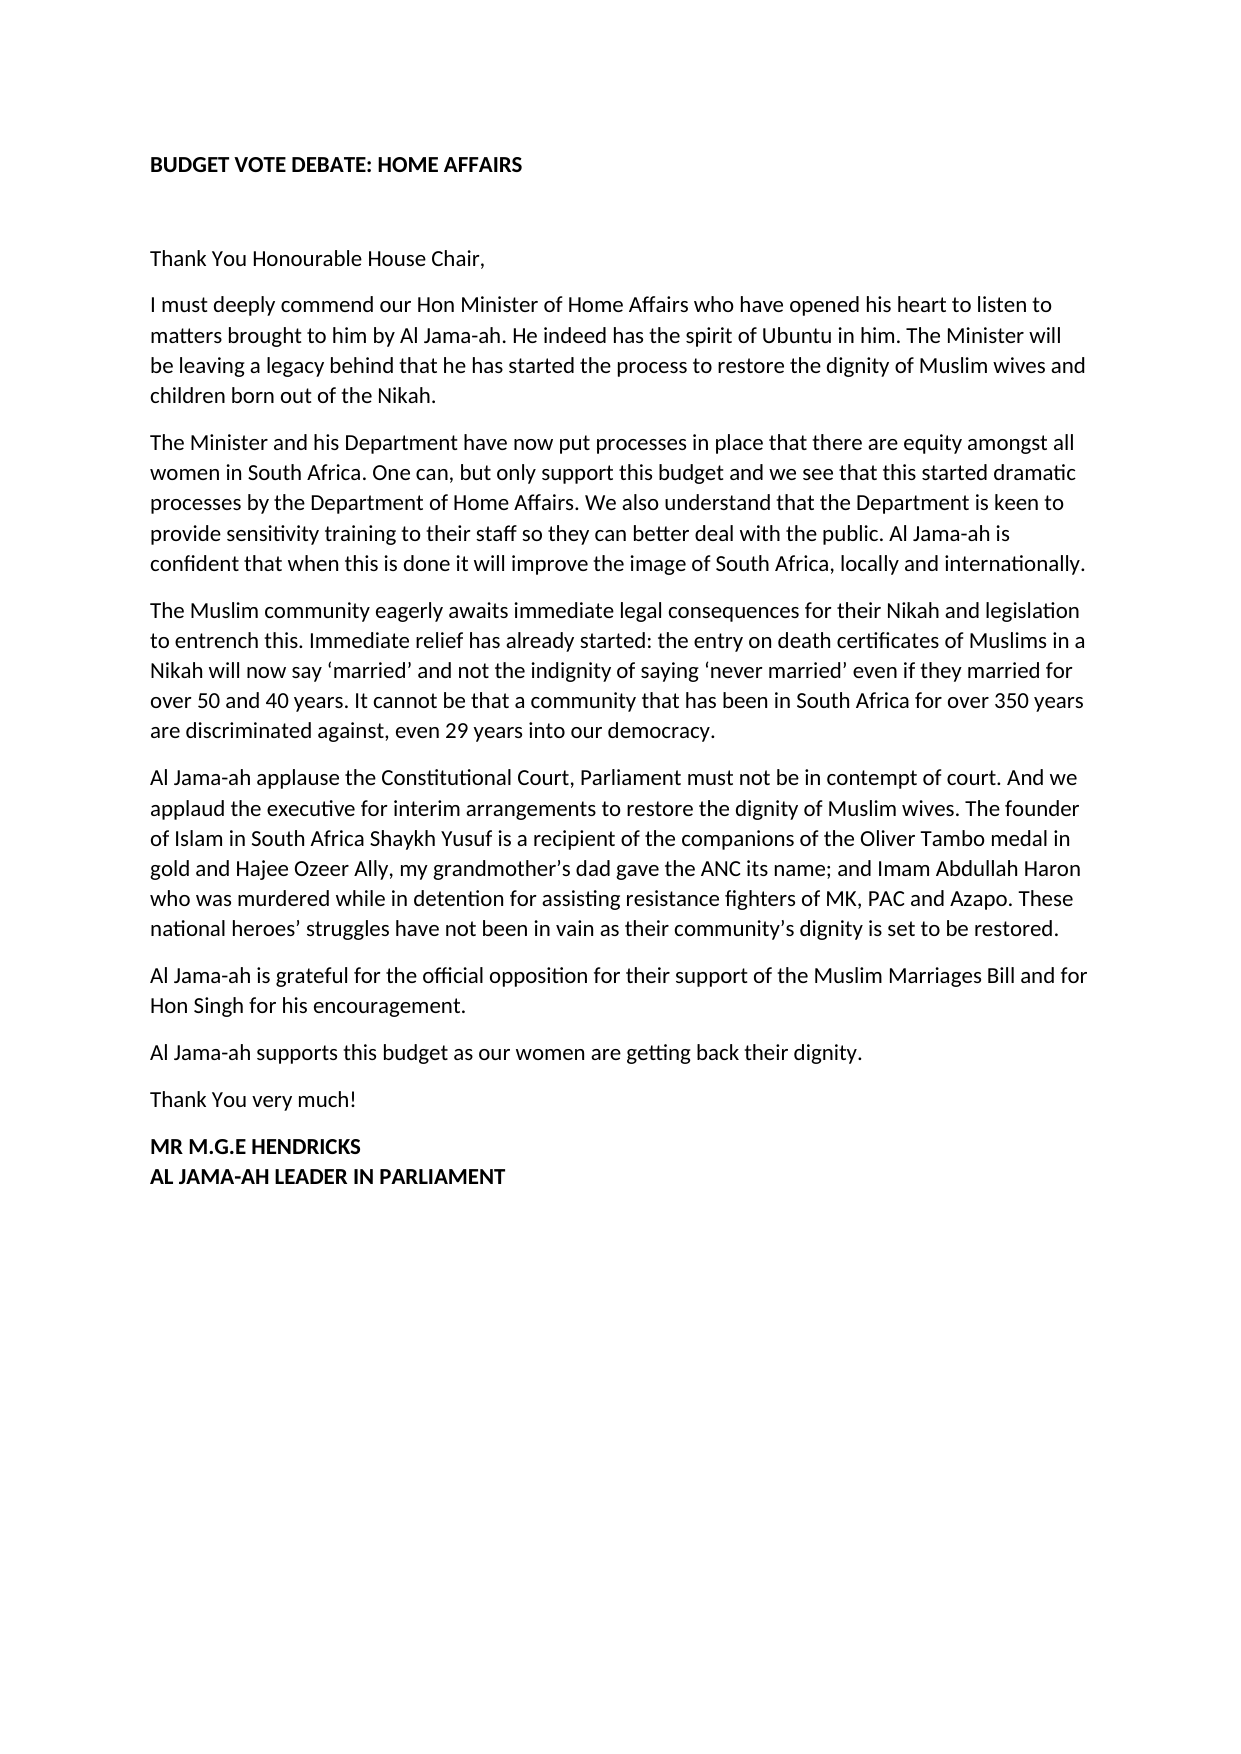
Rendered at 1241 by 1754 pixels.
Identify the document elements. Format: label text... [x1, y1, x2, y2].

text Al Jama-ah is grateful for the official opposition for their support of the Muslim Marriages Bill and for Hon Singh for his encouragement. [150, 961, 1090, 1020]
text BUDGET VOTE DEBATE: HOME AFFAIRS [150, 150, 1090, 178]
text Thank You Honourable House Chair, [150, 244, 1090, 272]
text The Minister and his Department have now put processes in place that there are equity amongst all women in South Africa. One can, but only support this budget and we see that this started dramatic processes by the Department of Home Affairs. We also understand that the Department is keen to provide sensitivity training to their staff so they can better deal with the public. Al Jama-ah is confident that when this is done it will improve the image of South Africa, locally and internationally. [150, 428, 1090, 577]
text Al Jama-ah supports this budget as our women are getting back their dignity. [150, 1038, 1090, 1067]
text MR M.G.E HENDRICKS [150, 1132, 1090, 1160]
text Al Jama-ah applause the Constitutional Court, Parliament must not be in contempt of court. And we applaud the executive for interim arrangements to restore the dignity of Muslim wives. The founder of Islam in South Africa Shaykh Yusuf is a recipient of the companions of the Oliver Tambo medal in gold and Hajee Ozeer Ally, my grandmother’s dad gave the ANC its name; and Imam Abdullah Haron who was murdered while in detention for assisting resistance fighters of MK, PAC and Azapo. These national heroes’ struggles have not been in vain as their community’s dignity is set to be restored. [150, 763, 1090, 943]
text I must deeply commend our Hon Minister of Home Affairs who have opened his heart to listen to matters brought to him by Al Jama-ah. He indeed has the spirit of Ubuntu in him. The Minister will be leaving a legacy behind that he has started the process to restore the dignity of Muslim wives and children born out of the Nikah. [150, 291, 1090, 409]
text AL JAMA-AH LEADER IN PARLIAMENT [150, 1162, 1090, 1191]
text Thank You very much! [150, 1085, 1090, 1113]
text The Muslim community eagerly awaits immediate legal consequences for their Nikah and legislation to entrench this. Immediate relief has already started: the entry on death certificates of Muslims in a Nikah will now say ‘married’ and not the indignity of saying ‘never married’ even if they married for over 50 and 40 years. It cannot be that a community that has been in South Africa for over 350 years are discriminated against, even 29 years into our democracy. [150, 596, 1090, 745]
